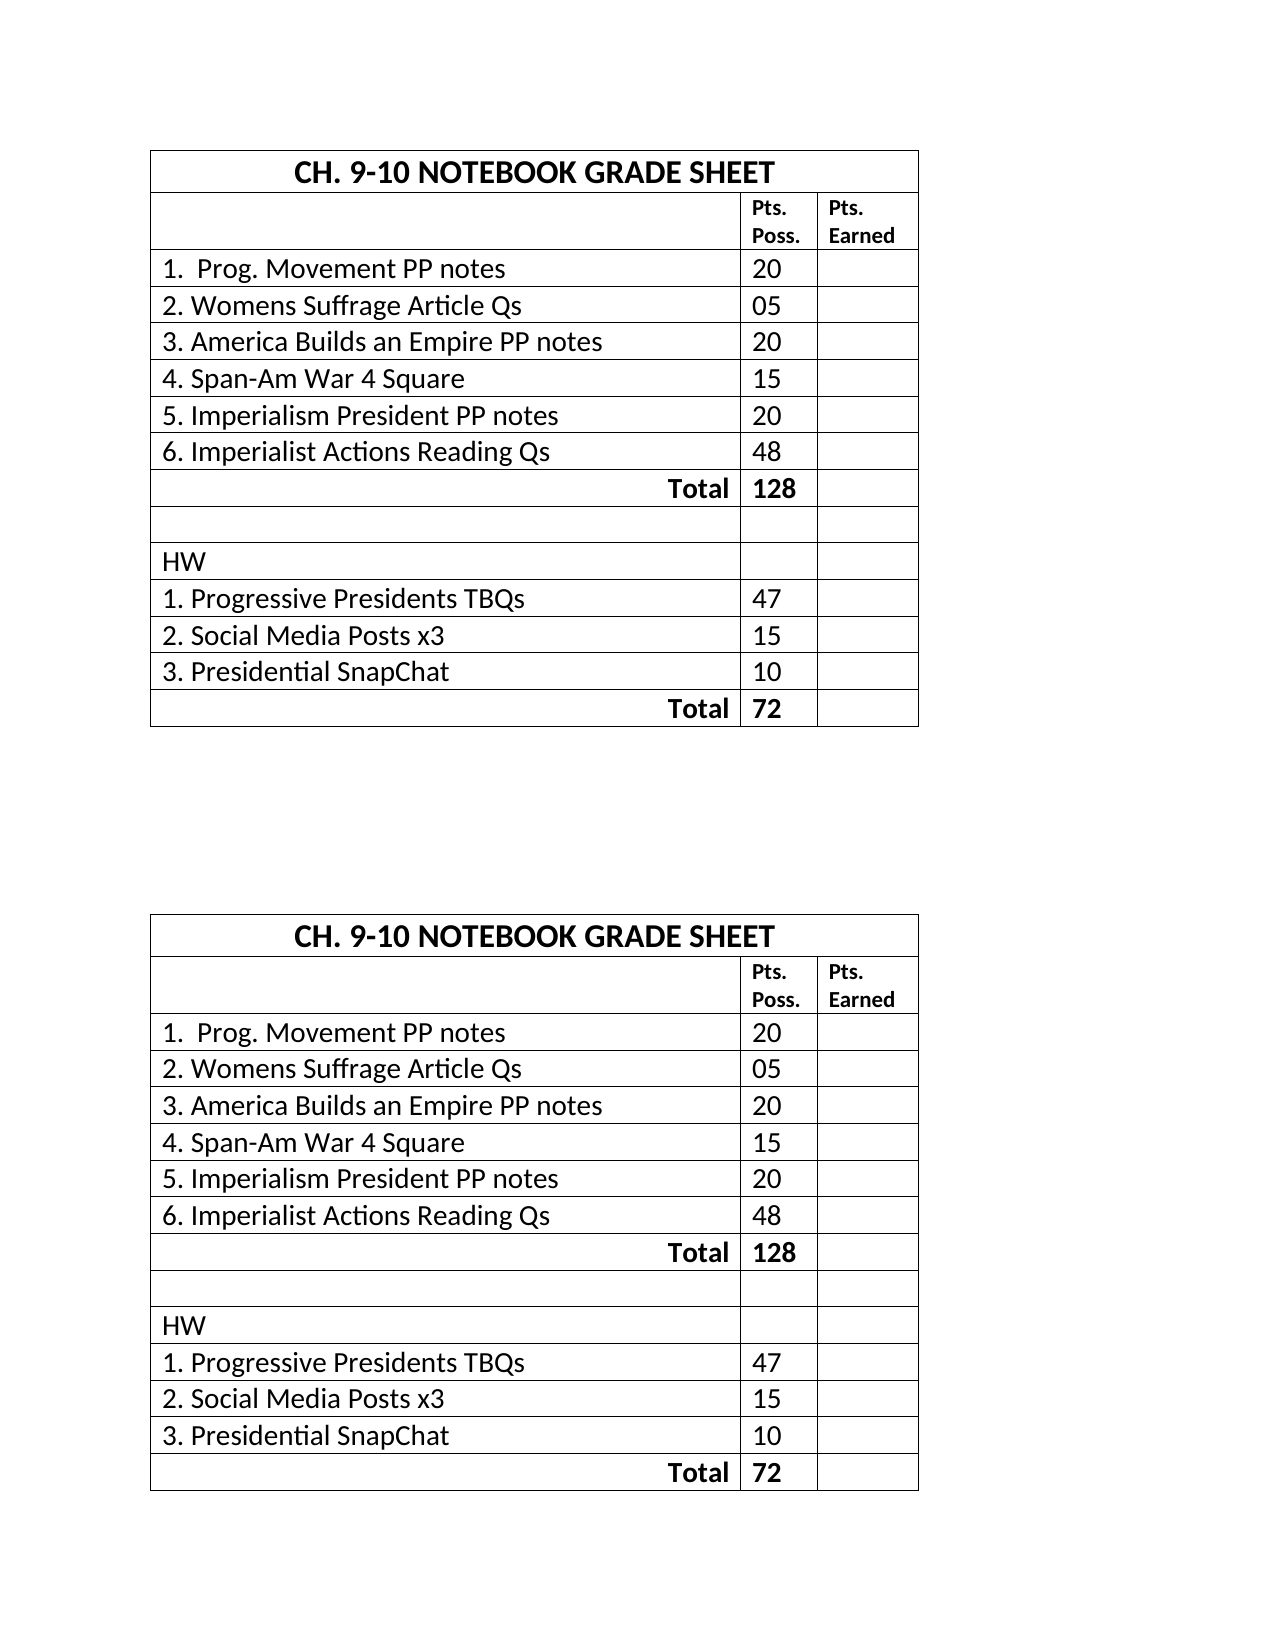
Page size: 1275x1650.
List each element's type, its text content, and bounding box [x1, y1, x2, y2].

table_cell [818, 1417, 918, 1453]
table_cell 4. Span-Am War 4 Square [151, 1124, 740, 1159]
table_cell [818, 1454, 918, 1489]
table_cell [818, 1381, 918, 1416]
table_cell 15 [741, 617, 817, 652]
table_cell [818, 250, 918, 286]
table_cell [818, 1014, 918, 1049]
table_cell 10 [741, 653, 817, 689]
table_cell 5. Imperialism President PP notes [151, 1161, 740, 1196]
table_cell Pts. Poss. [741, 957, 817, 1013]
table_cell Pts. Earned [818, 957, 918, 1013]
table_cell 10 [741, 1417, 817, 1453]
table_cell 20 [741, 250, 817, 286]
table_cell [818, 543, 918, 579]
table_cell 20 [741, 397, 817, 432]
table_cell [818, 1197, 918, 1233]
table_cell 1. Progressive Presidents TBQs [151, 1344, 740, 1379]
table_cell [818, 470, 918, 506]
table_cell 3. America Builds an Empire PP notes [151, 1087, 740, 1123]
table_cell 48 [741, 1197, 817, 1233]
table_cell [818, 323, 918, 359]
table_cell 6. Imperialist Actions Reading Qs [151, 1197, 740, 1233]
table_cell 20 [741, 323, 817, 359]
table_cell [818, 507, 918, 542]
table_cell [151, 1271, 740, 1306]
table_cell [741, 543, 817, 579]
table_cell Pts. Earned [818, 193, 918, 249]
table_cell 3. America Builds an Empire PP notes [151, 323, 740, 359]
table_cell [818, 433, 918, 469]
table_cell [818, 580, 918, 616]
table_cell [151, 193, 740, 249]
table_header CH. 9-10 NOTEBOOK GRADE SHEET [151, 151, 918, 192]
table_cell 3. Presidential SnapChat [151, 1417, 740, 1453]
table_cell 2. Social Media Posts x3 [151, 1381, 740, 1416]
table_cell Total [151, 470, 740, 506]
table_cell 6. Imperialist Actions Reading Qs [151, 433, 740, 469]
table_cell 15 [741, 360, 817, 396]
table_header CH. 9-10 NOTEBOOK GRADE SHEET [151, 915, 918, 956]
table_cell [818, 1344, 918, 1379]
table_cell 15 [741, 1381, 817, 1416]
table_cell HW [151, 543, 740, 579]
table_cell [818, 397, 918, 432]
table_cell [818, 287, 918, 322]
table_cell [818, 1307, 918, 1343]
table_cell 72 [741, 690, 817, 726]
table_cell [151, 957, 740, 1013]
table_cell 48 [741, 433, 817, 469]
table_cell [741, 1307, 817, 1343]
table_cell 1. Prog. Movement PP notes [151, 250, 740, 286]
table_cell [818, 617, 918, 652]
table_cell HW [151, 1307, 740, 1343]
table_cell 20 [741, 1014, 817, 1049]
table_cell [818, 360, 918, 396]
table_cell 2. Social Media Posts x3 [151, 617, 740, 652]
table_cell 3. Presidential SnapChat [151, 653, 740, 689]
table_cell 1. Prog. Movement PP notes [151, 1014, 740, 1049]
table_cell 128 [741, 470, 817, 506]
table_cell [818, 1161, 918, 1196]
table_cell 47 [741, 580, 817, 616]
table_cell 128 [741, 1234, 817, 1269]
table_cell [818, 1124, 918, 1159]
table_cell 4. Span-Am War 4 Square [151, 360, 740, 396]
table_cell 1. Progressive Presidents TBQs [151, 580, 740, 616]
table_cell 2. Womens Suffrage Article Qs [151, 287, 740, 322]
table_cell [818, 690, 918, 726]
table_cell 20 [741, 1161, 817, 1196]
table_cell [818, 1271, 918, 1306]
table_cell Total [151, 690, 740, 726]
table_cell 05 [741, 1051, 817, 1086]
table_cell [818, 1087, 918, 1123]
table_cell [818, 1051, 918, 1086]
table_cell [741, 1271, 817, 1306]
table_cell 47 [741, 1344, 817, 1379]
table_cell Total [151, 1234, 740, 1269]
table_cell Total [151, 1454, 740, 1489]
table_cell [741, 507, 817, 542]
table_cell 05 [741, 287, 817, 322]
table_cell [151, 507, 740, 542]
table_cell 15 [741, 1124, 817, 1159]
table_cell 5. Imperialism President PP notes [151, 397, 740, 432]
table_cell Pts. Poss. [741, 193, 817, 249]
table_cell [818, 1234, 918, 1269]
table_cell 72 [741, 1454, 817, 1489]
table_cell [818, 653, 918, 689]
table_cell 20 [741, 1087, 817, 1123]
table_cell 2. Womens Suffrage Article Qs [151, 1051, 740, 1086]
